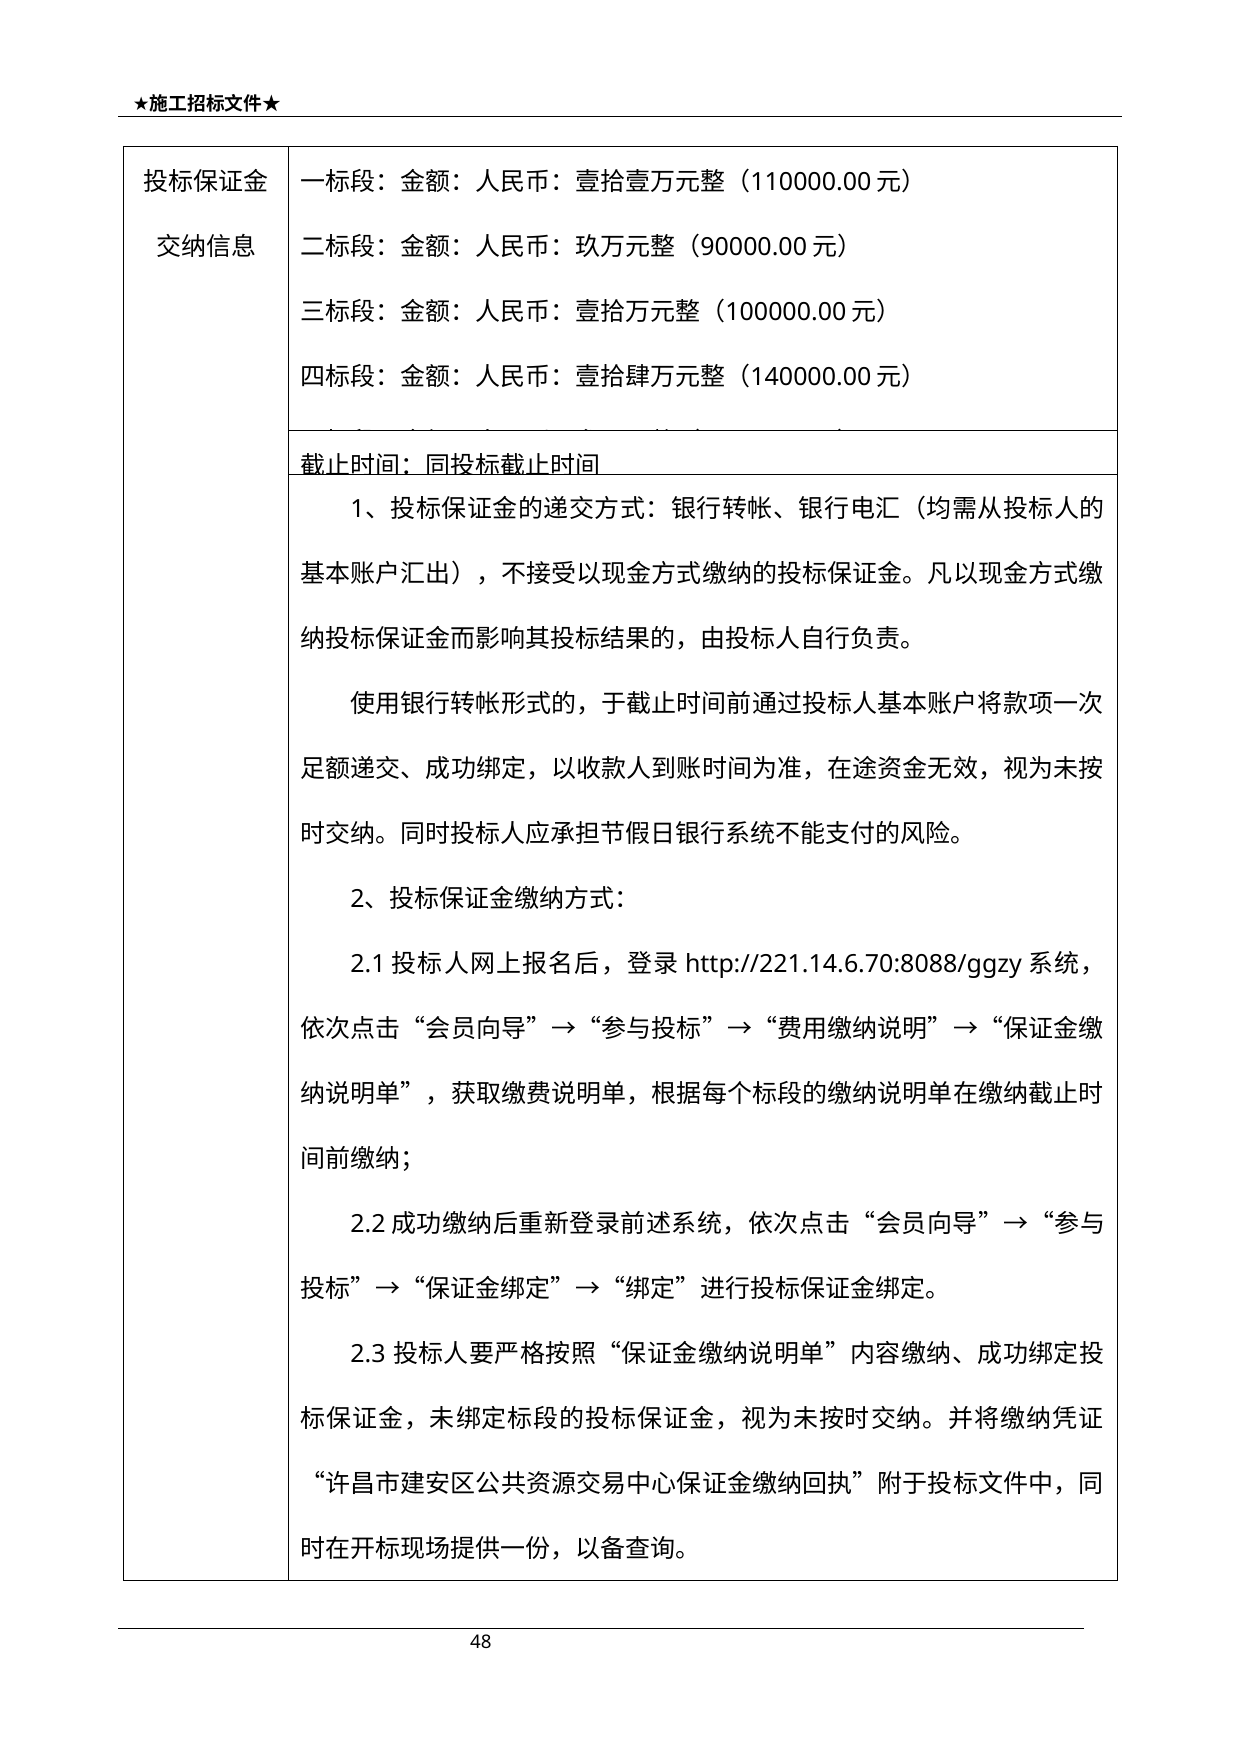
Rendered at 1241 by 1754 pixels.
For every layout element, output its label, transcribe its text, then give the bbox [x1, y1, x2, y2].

table_cell 一标段：金额：人民币：壹拾壹万元整（110000.00元） 二标段：金额：人民币：玖万元整（90000.00元） 三标段：金额：人民币：壹拾万元整（100000.00元） 四标段：金额：人民币：壹拾肆万元整（140000.00元） 五标段：金额：人民币：叁万元整（30000.00元） [289, 147, 1117, 430]
table_cell 截止时间：同投标截止时间 [289, 431, 1117, 473]
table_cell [289, 475, 1117, 1579]
table_cell 投标保证金 交纳信息 [124, 147, 288, 1579]
